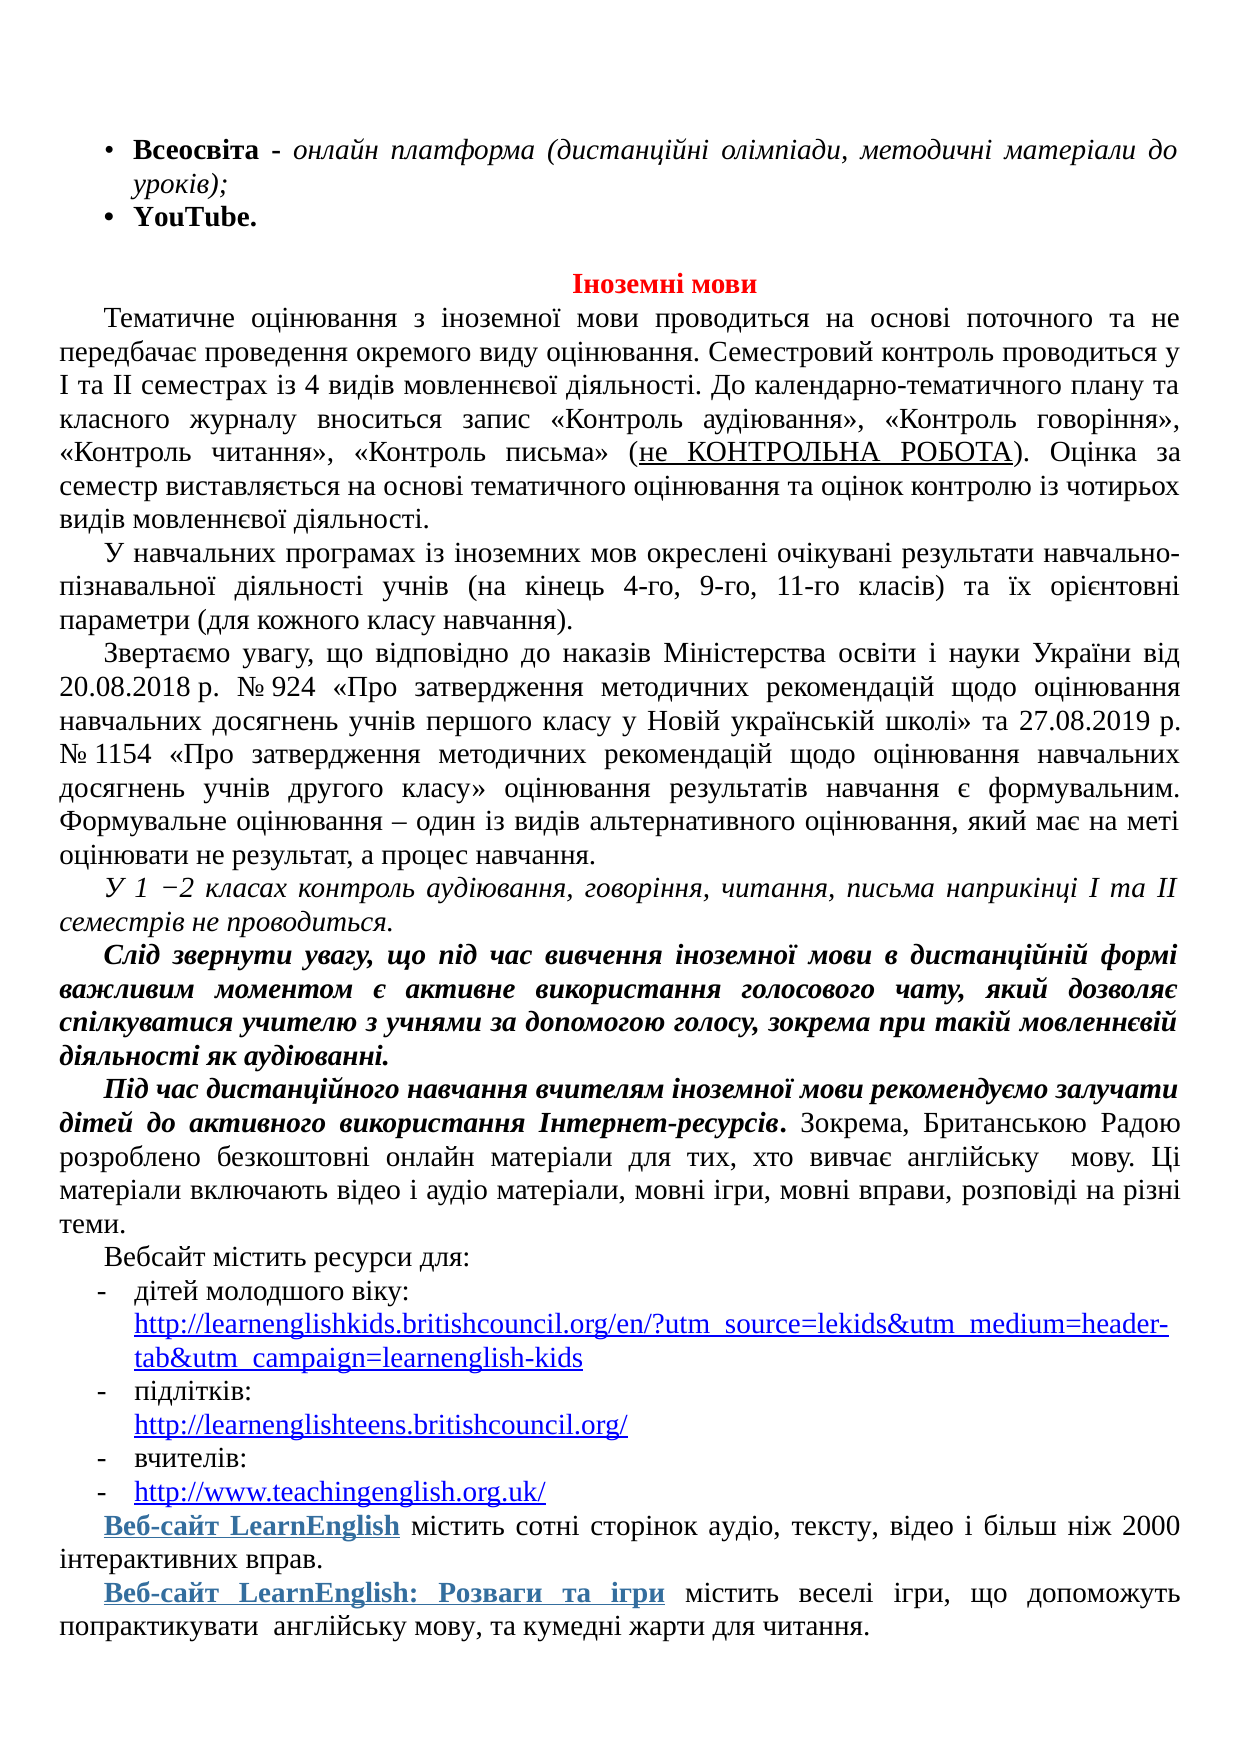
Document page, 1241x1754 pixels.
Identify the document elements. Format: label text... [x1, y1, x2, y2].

text Веб-сайт LearnEnglish містить сотні сторінок аудіо, тексту, відео і більш ніж 2000 інтерактивних вправ. [59, 1508, 1181, 1575]
text Вебсайт містить ресурси для: [59, 1239, 1181, 1273]
list вчителів: [97, 1441, 1181, 1474]
text Веб-сайт LearnEnglish: Розваги та ігри містить веселі ігри, що допоможуть попрактикувати англійську мову, та кумедні жарти для читання. [59, 1575, 1181, 1642]
list http://learnenglishkids.britishcouncil.org/en/?utm_source=lekids&utm_medium=header-tab&utm_campaign=learnenglish-kids [134, 1306, 1181, 1373]
list YouTube. [103, 199, 1181, 233]
text Слід звернути увагу, що під час вивчення іноземної мови в дистанційній формі важливим моментом є активне використання голосового чату, який дозволяє спілкуватися учителю з учнями за допомогою голосу, зокрема при такій мовленнєвій діяльності як аудіюванні. [59, 937, 1181, 1072]
text Тематичне оцінювання з іноземної мови проводиться на основі поточного та не передбачає проведення окремого виду оцінювання. Семестровий контроль проводиться у І та ІІ семестрах із 4 видів мовленнєвої діяльності. До календарно-тематичного плану та класного журналу вноситься запис «Контроль аудіювання», «Контроль говоріння», «Контроль читання», «Контроль письма» (не КОНТРОЛЬНА РОБОТА). Оцінка за семестр виставляється на основі тематичного оцінювання та оцінок контролю із чотирьох видів мовленнєвої діяльності. [59, 300, 1181, 535]
text Під час дистанційного навчання вчителям іноземної мови рекомендуємо залучати дітей до активного використання Інтернет-ресурсів. Зокрема, Британською Радою розроблено безкоштовні онлайн матеріали для тих, хто вивчає англійську мову. Ці матеріали включають відео і аудіо матеріали, мовні ігри, мовні вправи, розповіді на різні теми. [59, 1072, 1181, 1239]
list підлітків: [97, 1373, 1181, 1407]
list дітей молодшого віку: [97, 1273, 1181, 1306]
text Звертаємо увагу, що відповідно до наказів Міністерства освіти і науки України від 20.08.2018 р. № 924 «Про затвердження методичних рекомендацій щодо оцінювання навчальних досягнень учнів першого класу у Новій українській школі» та 27.08.2019 р. № 1154 «Про затвердження методичних рекомендацій щодо оцінювання навчальних досягнень учнів другого класу» оцінювання результатів навчання є формувальним. Формувальне оцінювання – один із видів альтернативного оцінювання, який має на меті оцінювати не результат, а процес навчання. [59, 636, 1181, 870]
text У 1 −2 класах контроль аудіювання, говоріння, читання, письма наприкінці І та ІІ семестрів не проводиться. [59, 870, 1181, 937]
list Всеосвіта - oнлайн платформа (дистанційні олімпіади, методичні матеріали до уроків); [103, 132, 1181, 199]
list http://learnenglishteens.britishcouncil.org/ [134, 1407, 1181, 1441]
text У навчальних програмах із іноземних мов окреслені очікувані результати навчально-пізнавальної діяльності учнів (на кінець 4-го, 9-го, 11-го класів) та їх орієнтовні параметри (для кожного класу навчання). [59, 535, 1181, 636]
list http://www.teachingenglish.org.uk/ [97, 1474, 1181, 1508]
text Іноземні мови [59, 267, 1181, 300]
